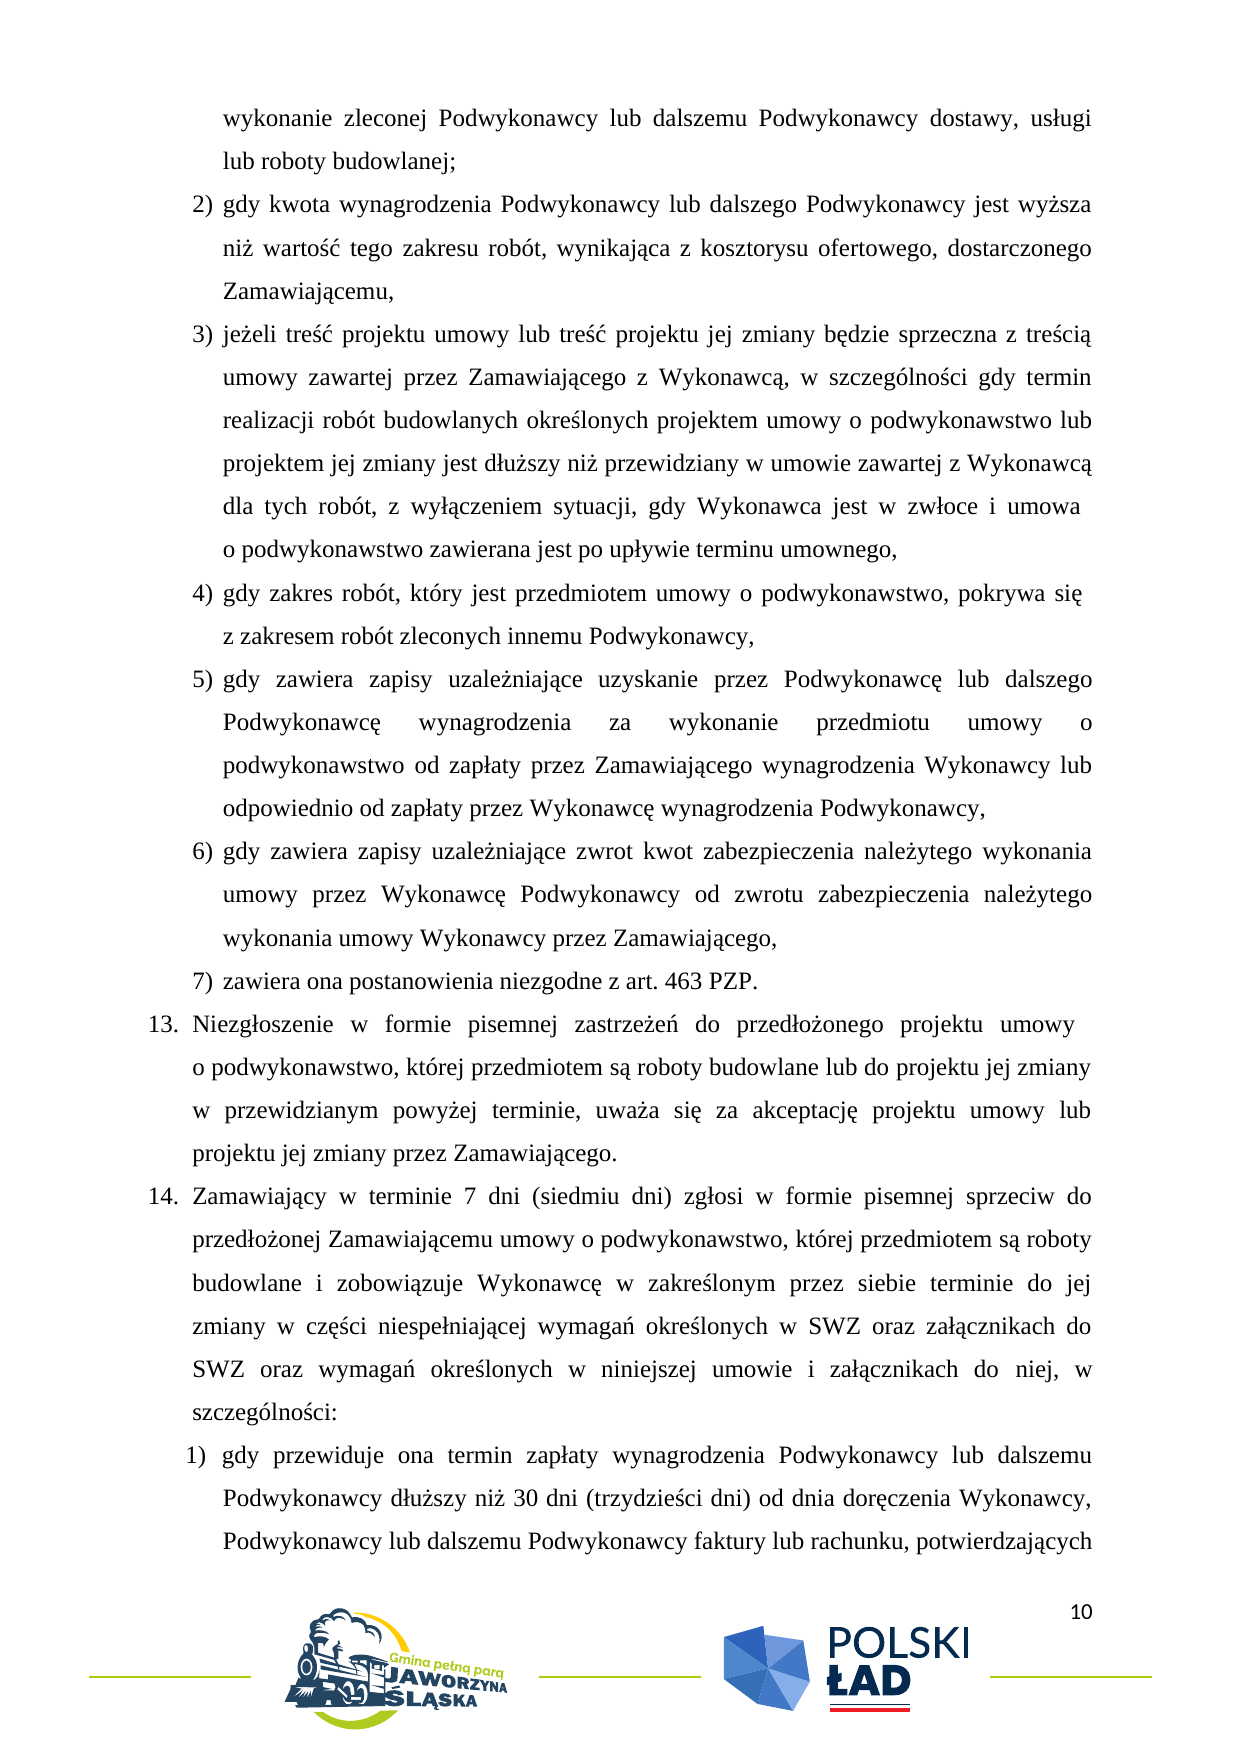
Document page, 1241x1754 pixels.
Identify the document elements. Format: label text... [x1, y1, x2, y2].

list zawiera ona postanowienia niezgodne z art. 463 PZP. [192, 966, 1092, 994]
list Zamawiający w terminie 7 dni (siedmiu dni) zgłosi w formie pisemnej sprzeciw do przedłożonej Zamawiającemu umowy o podwykonawstwo, której przedmiotem są roboty budowlane i zobowiązuje Wykonawcę w zakreślonym przez siebie terminie do jej zmiany w części niespełniającej wymagań określonych w SWZ oraz załącznikach do SWZ oraz wymagań określonych w niniejszej umowie i załącznikach do niej, w szczególności: [148, 1181, 1092, 1426]
list gdy zawiera zapisy uzależniające uzyskanie przez Podwykonawcę lub dalszego Podwykonawcę wynagrodzenia za wykonanie przedmiotu umowy o podwykonawstwo od zapłaty przez Zamawiającego wynagrodzenia Wykonawcy lub odpowiednio od zapłaty przez Wykonawcę wynagrodzenia Podwykonawcy, [192, 664, 1092, 822]
list gdy zakres robót, który jest przedmiotem umowy o podwykonawstwo, pokrywa się z zakresem robót zleconych innemu Podwykonawcy, [192, 578, 1092, 649]
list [185, 1440, 1092, 1555]
list gdy kwota wynagrodzenia Podwykonawcy lub dalszego Podwykonawcy jest wyższa niż wartość tego zakresu robót, wynikająca z kosztorysu ofertowego, dostarczonego Zamawiającemu, [192, 189, 1092, 304]
list jeżeli treść projektu umowy lub treść projektu jej zmiany będzie sprzeczna z treścią umowy zawartej przez Zamawiającego z Wykonawcą, w szczególności gdy termin realizacji robót budowlanych określonych projektem umowy o podwykonawstwo lub projektem jej zmiany jest dłuższy niż przewidziany w umowie zawartej z Wykonawcą dla tych robót, z wyłączeniem sytuacji, gdy Wykonawca jest w zwłoce i umowa o podwykonawstwo zawierana jest po upływie terminu umownego, [192, 319, 1092, 563]
list Niezgłoszenie w formie pisemnej zastrzeżeń do przedłożonego projektu umowy o podwykonawstwo, której przedmiotem są roboty budowlane lub do projektu jej zmiany w przewidzianym powyżej terminie, uważa się za akceptację projektu umowy lub projektu jej zmiany przez Zamawiającego. [148, 1009, 1092, 1167]
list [192, 103, 1092, 175]
list gdy zawiera zapisy uzależniające zwrot kwot zabezpieczenia należytego wykonania umowy przez Wykonawcę Podwykonawcy od zwrotu zabezpieczenia należytego wykonania umowy Wykonawcy przez Zamawiającego, [192, 836, 1092, 951]
